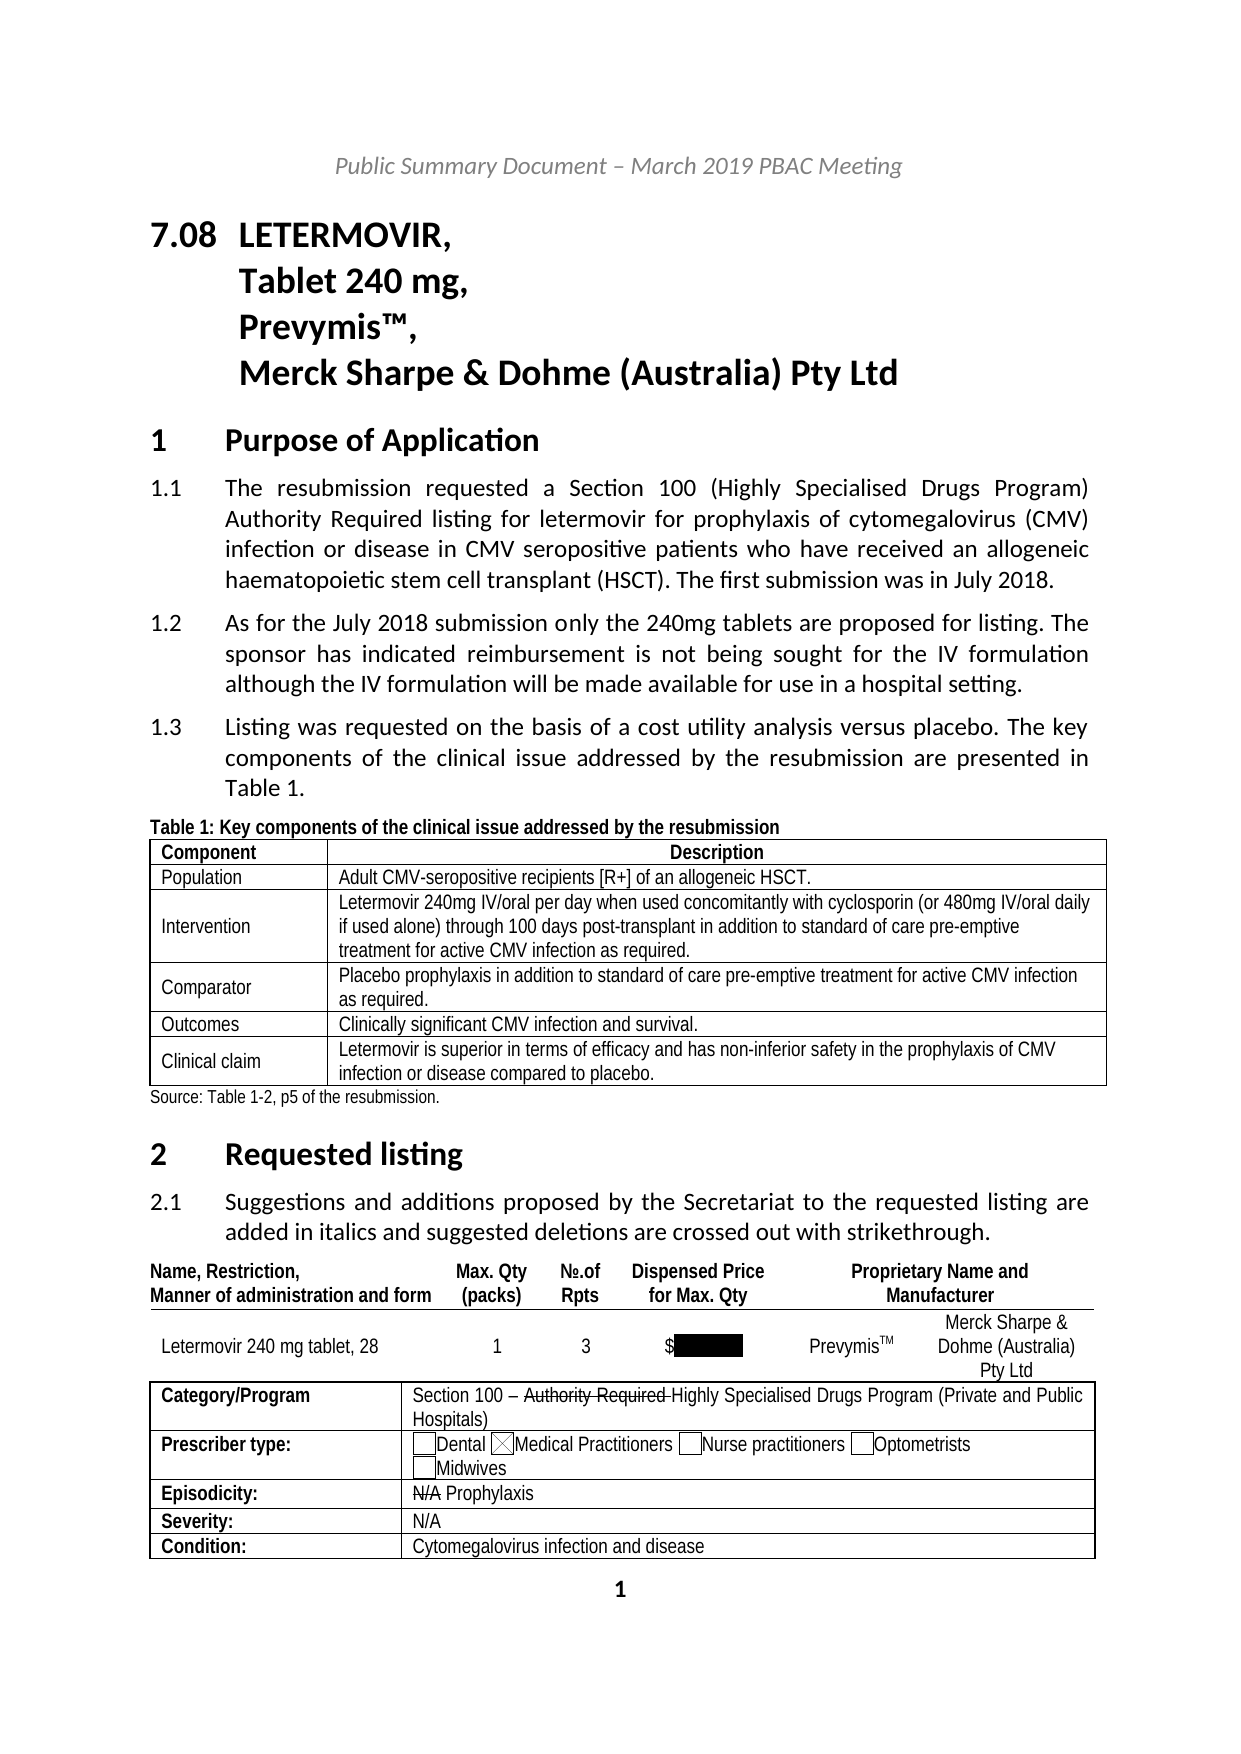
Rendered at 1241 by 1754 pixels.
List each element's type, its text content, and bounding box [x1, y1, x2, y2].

table_cell N/A [402, 1509, 1094, 1533]
table_cell PrevymisTM [785, 1310, 918, 1381]
table_cell Section 100 – Authority Required Highly Specialised Drugs Program (Private and Public Hospitals) [402, 1383, 1094, 1430]
table_cell Letermovir 240mg IV/oral per day when used concomitantly with cyclosporin (or 480mg IV/oral daily if used alone) through 100 days post-transplant in addition to standard of care pre-emptive treatment for active CMV infection as required. [328, 890, 1106, 962]
subtitle Requested listing [150, 1133, 1090, 1173]
list The resubmission requested a Section 100 (Highly Specialised Drugs Program) Authority Required listing for letermovir for prophylaxis of cytomegalovirus (CMV) infection or disease in CMV seropositive patients who have received an allogeneic haematopoietic stem cell transplant (HSCT). The first submission was in July 2018. [150, 473, 1090, 595]
table_header Max. Qty (packs) [445, 1260, 549, 1308]
subtitle Purpose of Application [150, 419, 1090, 460]
table_cell Dental Medical Practitioners Nurse practitioners Optometrists Midwives [402, 1431, 1094, 1479]
text Table 1: Key components of the clinical issue addressed by the resubmission [150, 815, 1090, 839]
text Source: Table 1-2, p5 of the resubmission. [150, 1086, 1090, 1108]
table_header Proprietary Name and Manufacturer [785, 1260, 1095, 1308]
table_cell Outcomes [151, 1012, 327, 1036]
table_cell N/A Prophylaxis [402, 1480, 1094, 1508]
table_cell Letermovir is superior in terms of efficacy and has non-inferior safety in the prophylaxis of CMV infection or disease compared to placebo. [328, 1037, 1106, 1085]
table_cell Comparator [151, 963, 327, 1011]
table_header Description [328, 840, 1106, 864]
list Suggestions and additions proposed by the Secretariat to the requested listing are added in italics and suggested deletions are crossed out with strikethrough. [150, 1186, 1090, 1247]
table_header Dispensed Price for Max. Qty [623, 1260, 785, 1308]
table_cell Cytomegalovirus infection and disease [402, 1534, 1094, 1558]
table_cell 3 [549, 1310, 622, 1381]
table_cell Episodicity: [151, 1480, 401, 1508]
table_cell Clinically significant CMV infection and survival. [328, 1012, 1106, 1036]
table_cell $''''''''''''''''''''' [623, 1310, 785, 1381]
table_cell Placebo prophylaxis in addition to standard of care pre-emptive treatment for active CMV infection as required. [328, 963, 1106, 1011]
table_cell Adult CMV-seropositive recipients [R+] of an allogeneic HSCT. [328, 865, 1106, 889]
table_cell Merck Sharpe & Dohme (Australia) Pty Ltd [918, 1309, 1095, 1381]
table_cell 1 [445, 1310, 549, 1381]
list Listing was requested on the basis of a cost utility analysis versus placebo. The key components of the clinical issue addressed by the resubmission are presented in Table 1. [150, 711, 1090, 803]
table_header №.of Rpts [549, 1260, 622, 1308]
table_cell Category/Program [151, 1383, 401, 1430]
table_header Component [151, 840, 327, 864]
table_cell Prescriber type: [151, 1431, 401, 1479]
table_cell Intervention [151, 890, 327, 962]
table_cell Condition: [151, 1534, 401, 1558]
list As for the July 2018 submission only the 240mg tablets are proposed for listing. The sponsor has indicated reimbursement is not being sought for the IV formulation although the IV formulation will be made available for use in a hospital setting. [150, 607, 1090, 699]
table_cell Clinical claim [151, 1037, 327, 1085]
table_cell Severity: [151, 1509, 401, 1533]
table_header Name, Restriction, Manner of administration and form [150, 1260, 445, 1308]
title 7.08 LETERMOVIR, Tablet 240 mg, Prevymis™, Merck Sharpe & Dohme (Australia) Pty Ltd [150, 211, 1090, 394]
table_cell Population [151, 865, 327, 889]
table_cell Letermovir 240 mg tablet, 28 [150, 1309, 445, 1381]
